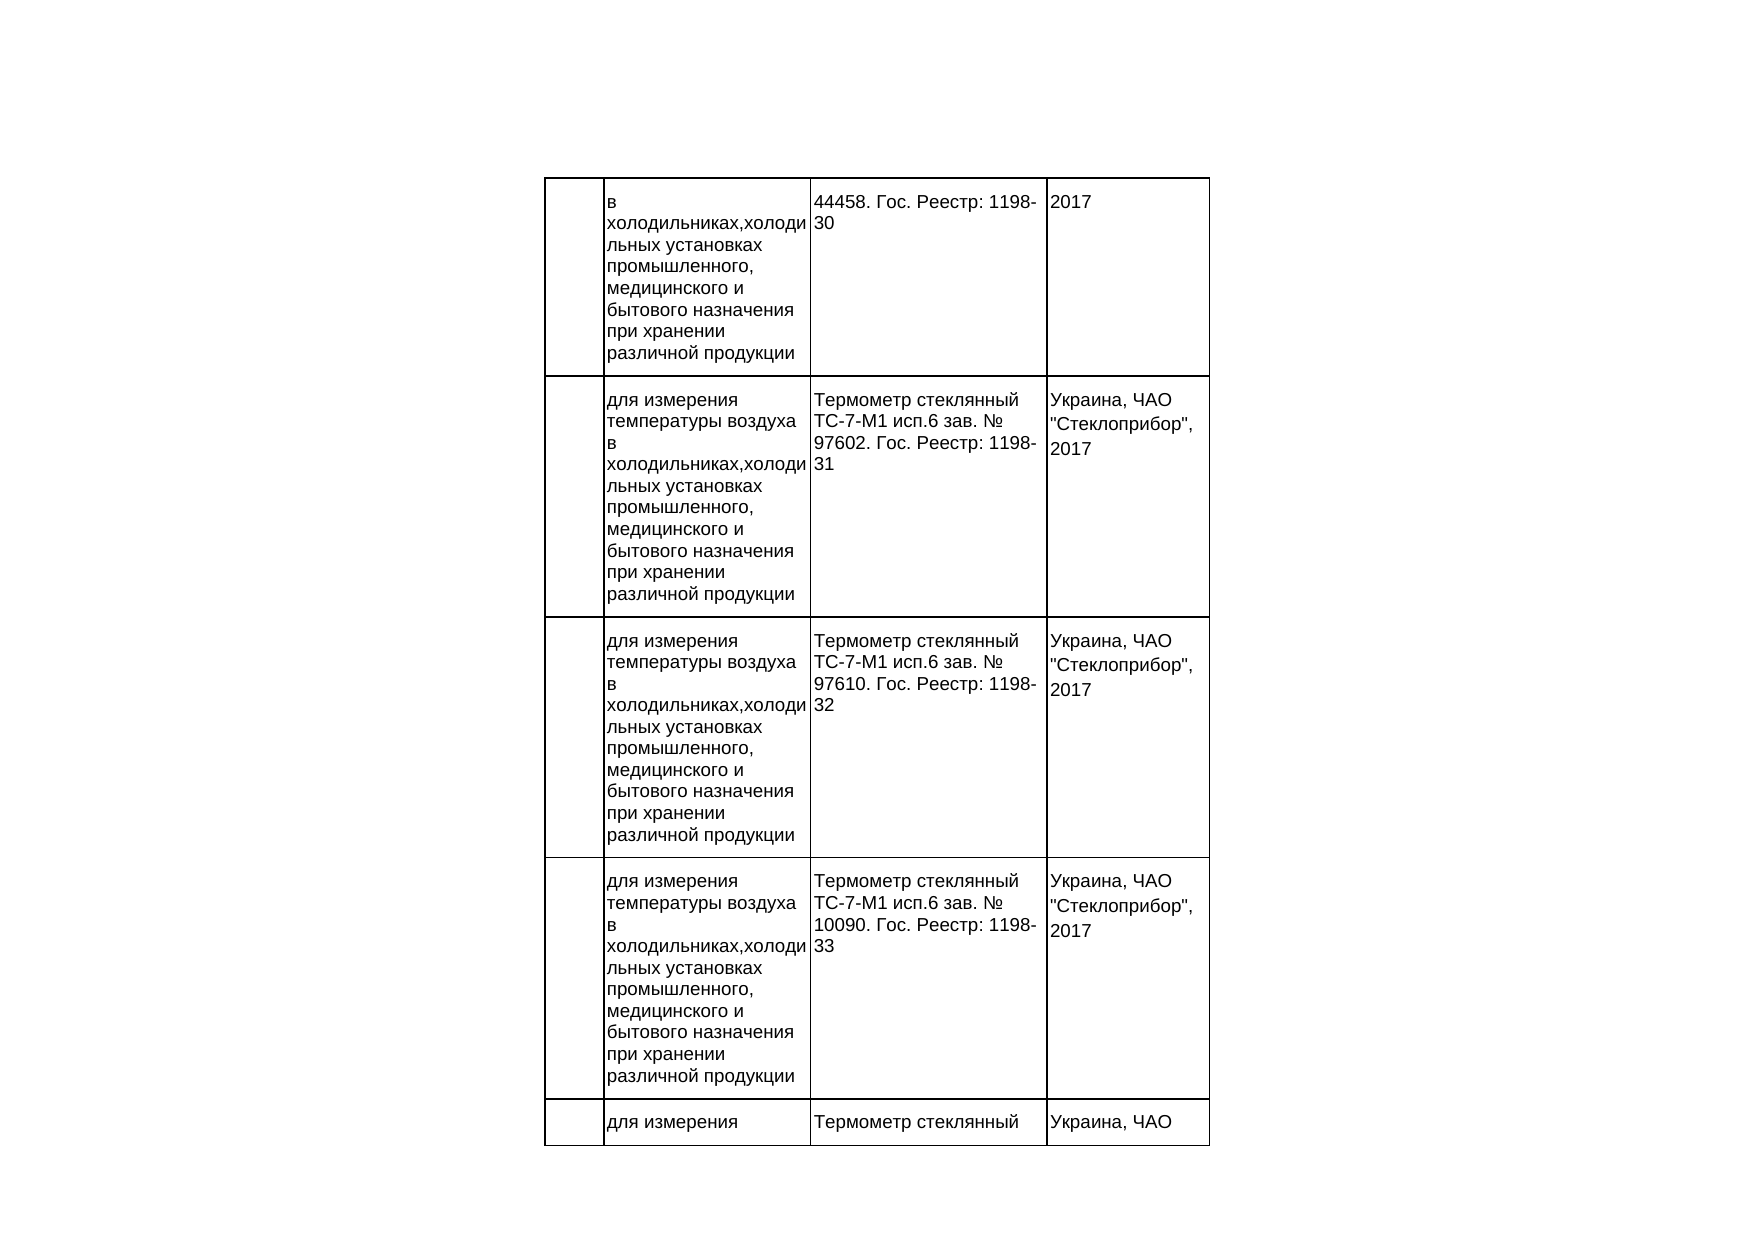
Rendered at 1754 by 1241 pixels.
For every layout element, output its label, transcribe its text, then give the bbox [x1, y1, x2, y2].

table_cell [546, 618, 603, 857]
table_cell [605, 179, 810, 375]
table_cell Термометр стеклянный ТС-7-М1 исп.6 зав. № 97610. Гос. Реестр: 1198-32 [811, 618, 1046, 857]
table_cell Украина, ЧАО "Стеклоприбор", 2017 [1048, 618, 1209, 857]
table_cell [546, 377, 603, 616]
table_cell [605, 1100, 810, 1145]
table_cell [1048, 1100, 1209, 1145]
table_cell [1048, 179, 1209, 375]
table_cell Термометр стеклянный ТС-7-М1 исп.6 зав. № 97602. Гос. Реестр: 1198-31 [811, 377, 1046, 616]
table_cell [811, 179, 1046, 375]
table_cell [546, 179, 603, 375]
table_cell Украина, ЧАО "Стеклоприбор", 2017 [1048, 377, 1209, 616]
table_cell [811, 1100, 1046, 1145]
table_cell Термометр стеклянный ТС-7-М1 исп.6 зав. № 10090. Гос. Реестр: 1198-33 [811, 858, 1046, 1098]
table_cell [546, 858, 603, 1098]
table_cell [546, 1100, 603, 1145]
table_cell Украина, ЧАО "Стеклоприбор", 2017 [1048, 858, 1209, 1098]
